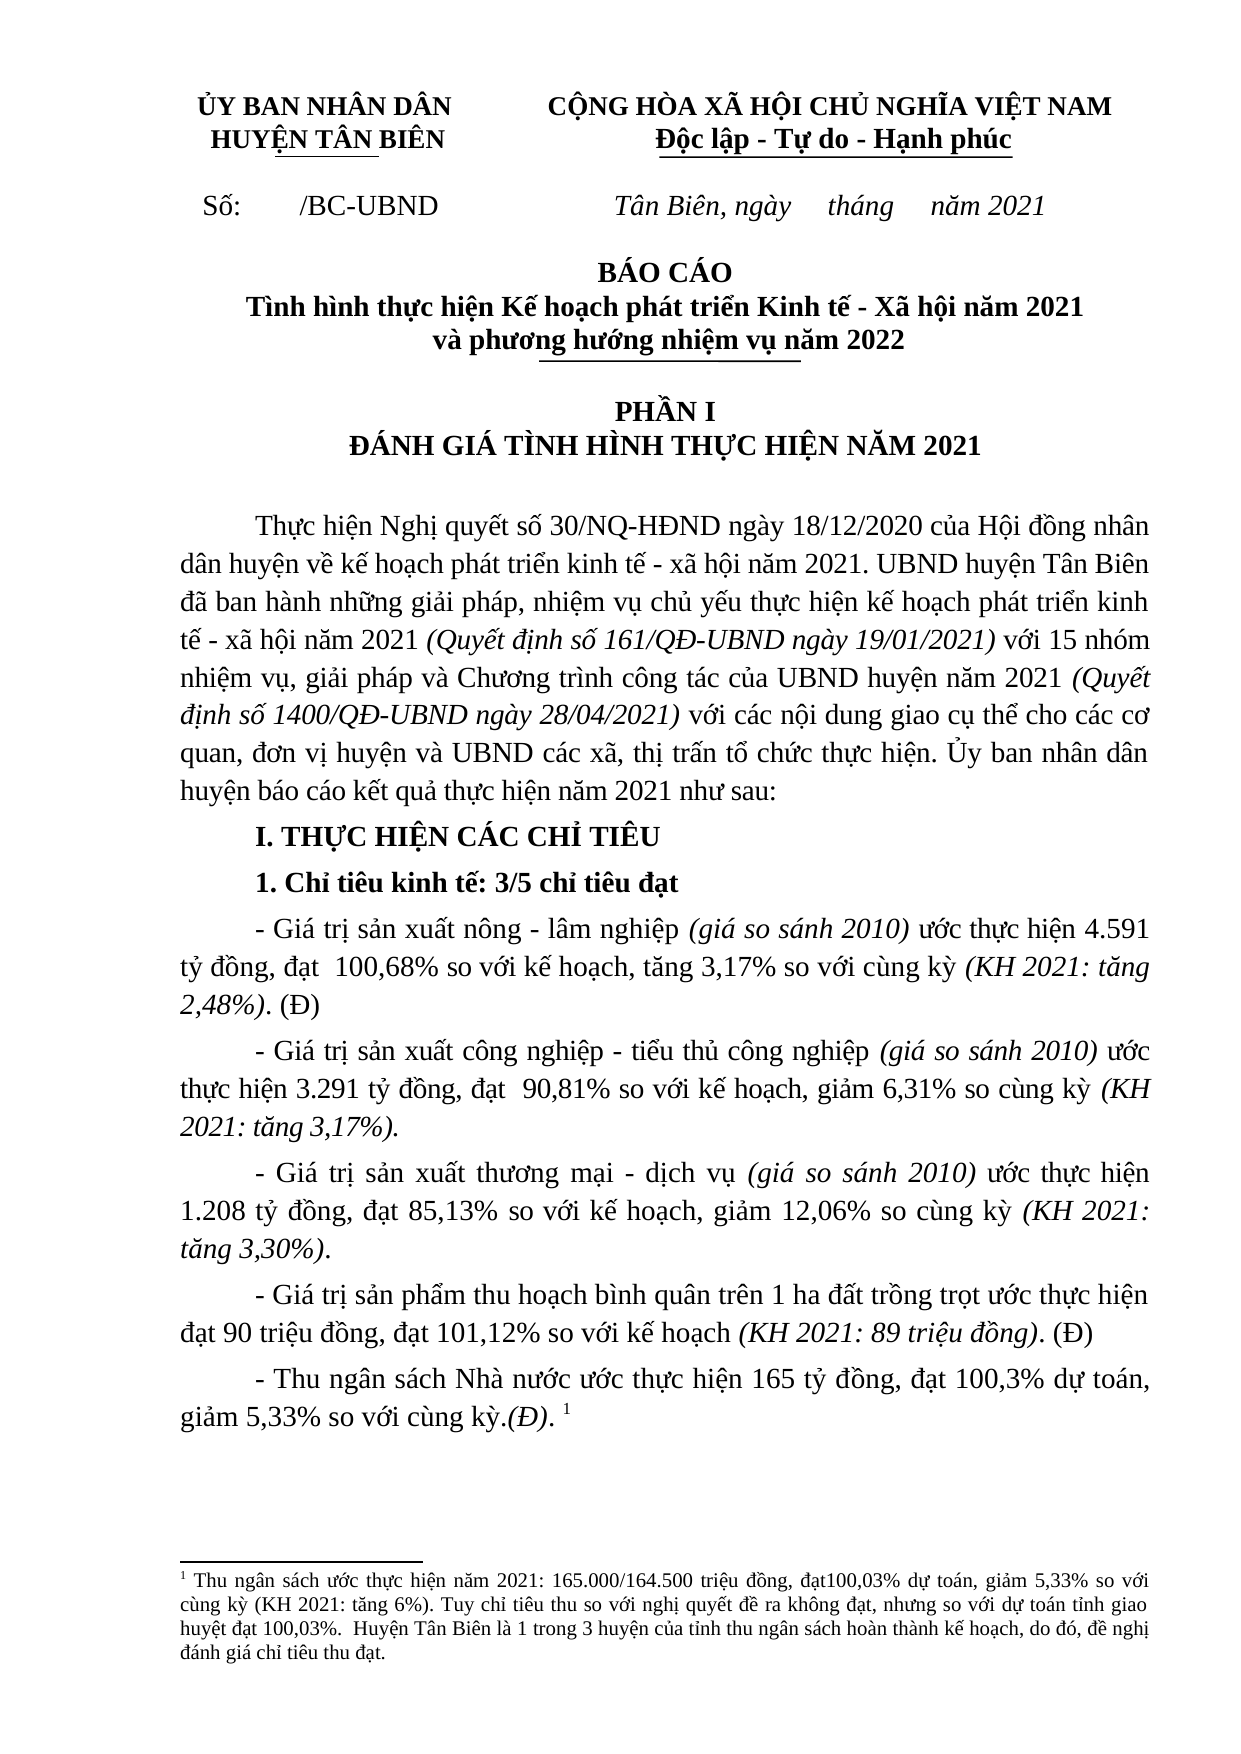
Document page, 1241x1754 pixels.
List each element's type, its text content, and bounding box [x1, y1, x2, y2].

text - Giá trị sản phẩm thu hoạch bình quân trên 1 ha đất trồng trọt ước thực hiện đạt 90 triệu đồng, đạt 101,12% so với kế hoạch (KH 2021: 89 triệu đồng). (Đ) [180, 1277, 1150, 1348]
subtitle PHẦN I [180, 394, 1150, 428]
text và phương hướng nhiệm vụ năm 2022 [180, 322, 1150, 356]
text - Giá trị sản xuất thương mại - dịch vụ (giá so sánh 2010) ước thực hiện 1.208 tỷ đồng, đạt 85,13% so với kế hoạch, giảm 12,06% so cùng kỳ (KH 2021: tăng 3,30%). [180, 1155, 1150, 1264]
text Tình hình thực hiện Kế hoạch phát triển Kinh tế - Xã hội năm 2021 [180, 289, 1150, 322]
text - Thu ngân sách Nhà nước ước thực hiện 165 tỷ đồng, đạt 100,3% dự toán, giảm 5,33% so với cùng kỳ.(Đ). [180, 1361, 1150, 1432]
text HUYỆN TÂN BIÊN Độc lập - Tự do - Hạnh phúc [180, 121, 1150, 155]
text - Giá trị sản xuất công nghiệp - tiểu thủ công nghiệp (giá so sánh 2010) ước thực hiện 3.291 tỷ đồng, đạt 90,81% so với kế hoạch, giảm 6,31% so cùng kỳ (KH 2021: tăng 3,17%). [180, 1033, 1150, 1142]
text BÁO CÁO [180, 255, 1150, 289]
text - Giá trị sản xuất nông - lâm nghiệp (giá so sánh 2010) ước thực hiện 4.591 tỷ đồng, đạt 100,68% so với kế hoạch, tăng 3,17% so với cùng kỳ (KH 2021: tăng 2,48%). (Đ) [180, 912, 1150, 1021]
text Số: /BC-UBND Tân Biên, ngày tháng năm 2021 [180, 188, 1150, 222]
text ỦY BAN NHÂN DÂN CỘNG HÒA XÃ HỘI CHỦ NGHĨA VIỆT NAM [180, 90, 1150, 121]
text Thực hiện Nghị quyết số 30/NQ-HĐND ngày 18/12/2020 của Hội đồng nhân dân huyện về kế hoạch phát triển kinh tế - xã hội năm 2021. UBND huyện Tân Biên đã ban hành những giải pháp, nhiệm vụ chủ yếu thực hiện kế hoạch phát triển kinh tế - xã hội năm 2021 (Quyết định số 161/QĐ-UBND ngày 19/01/2021) với 15 nhóm nhiệm vụ, giải pháp và Chương trình công tác của UBND huyện năm 2021 (Quyết định số 1400/QĐ-UBND ngày 28/04/2021) với các nội dung giao cụ thể cho các cơ quan, đơn vị huyện và UBND các xã, thị trấn tổ chức thực hiện. Ủy ban nhân dân huyện báo cáo kết quả thực hiện năm 2021 như sau: [180, 508, 1150, 807]
subtitle I. THỰC HIỆN CÁC CHỈ TIÊU [180, 819, 1150, 853]
subtitle 1. Chỉ tiêu kinh tế: 3/5 chỉ tiêu đạt [180, 865, 1150, 899]
subtitle ĐÁNH GIÁ TÌNH HÌNH THỰC HIỆN NĂM 2021 [180, 428, 1150, 462]
